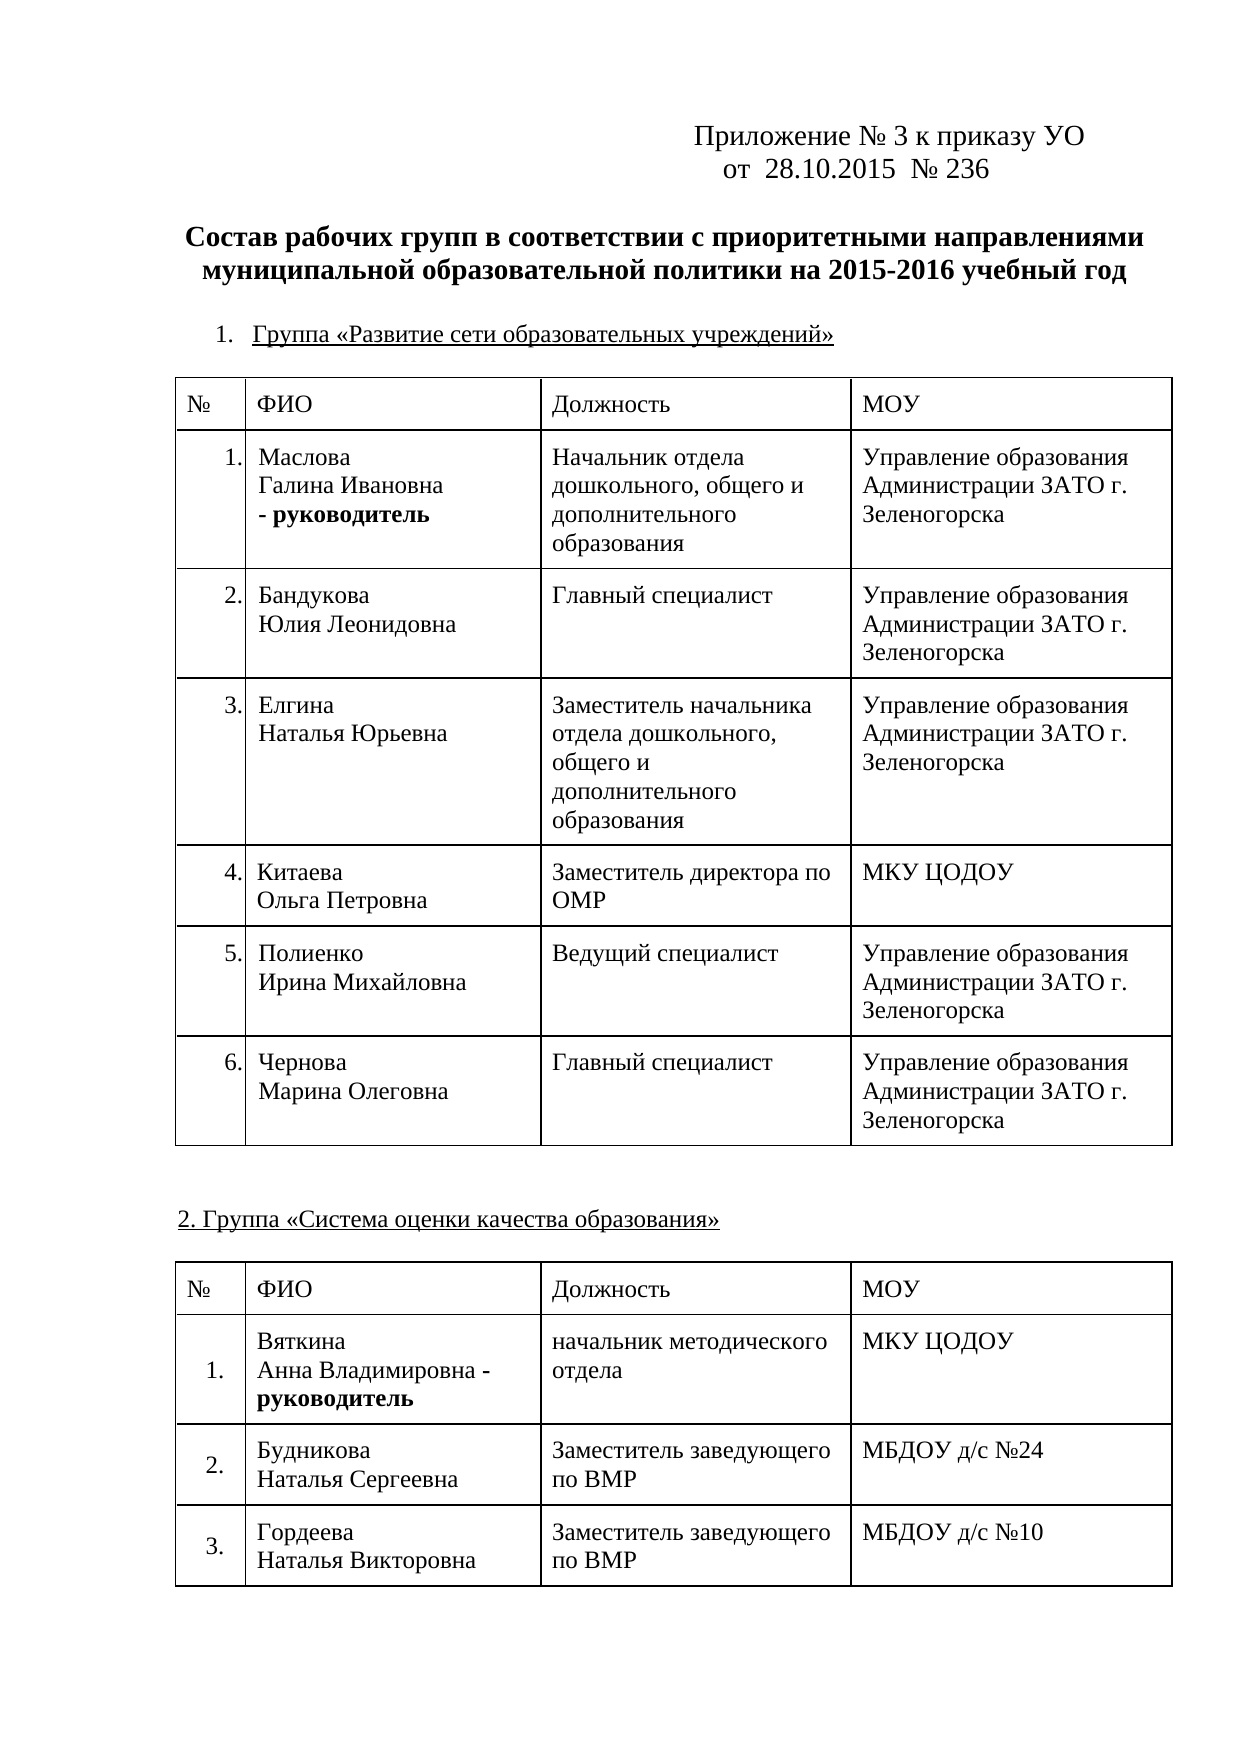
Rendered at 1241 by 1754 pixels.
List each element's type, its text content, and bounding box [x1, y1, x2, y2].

table_header ФИО [246, 378, 541, 429]
table_cell Будникова Наталья Сергеевна [246, 1425, 540, 1504]
table_header ФИО [246, 1263, 540, 1313]
table_cell [176, 430, 245, 567]
table_cell [176, 1424, 245, 1504]
table_cell Заместитель заведующего по ВМР [542, 1506, 850, 1585]
table_header МОУ [852, 1263, 1171, 1313]
table_cell Заместитель заведующего по ВМР [542, 1425, 850, 1504]
table_cell Главный специалист [542, 1037, 850, 1145]
table_header МОУ [852, 378, 1171, 429]
table_cell [176, 678, 245, 844]
table_cell МБДОУ д/с №24 [852, 1425, 1171, 1504]
table_cell Заместитель начальника отдела дошкольного, общего и дополнительного образования [542, 679, 850, 844]
table_cell Чернова Марина Олеговна [246, 1037, 540, 1145]
table_cell Главный специалист [542, 569, 850, 677]
list Группа «Развитие сети образовательных учреждений» [215, 319, 1152, 348]
table_cell [176, 1315, 245, 1423]
text Приложение № 3 к приказу УО [620, 118, 1152, 152]
table_cell Управление образования Администрации ЗАТО г. Зеленогорска [852, 927, 1171, 1035]
table_cell Китаева Ольга Петровна [246, 846, 540, 925]
table_cell Маслова Галина Ивановна - руководитель [246, 431, 540, 567]
table_cell [176, 1505, 245, 1585]
table_cell Елгина Наталья Юрьевна [246, 679, 540, 844]
table_cell начальник методического отдела [542, 1315, 850, 1423]
table_cell [176, 1036, 245, 1145]
text Состав рабочих групп в соответствии с приоритетными направлениями [177, 219, 1152, 252]
table_cell [176, 845, 245, 925]
table_cell МКУ ЦОДОУ [852, 1315, 1171, 1423]
table_header Должность [542, 378, 851, 429]
table_cell Управление образования Администрации ЗАТО г. Зеленогорска [852, 431, 1171, 567]
table_header № [176, 1263, 245, 1313]
table_header Должность [542, 1263, 850, 1313]
table_cell Управление образования Администрации ЗАТО г. Зеленогорска [852, 679, 1171, 844]
text муниципальной образовательной политики на 2015-2016 учебный год [177, 252, 1152, 286]
table_cell Ведущий специалист [542, 927, 850, 1035]
table_cell МКУ ЦОДОУ [852, 846, 1171, 925]
table_cell [176, 926, 245, 1035]
table_cell Заместитель директора по ОМР [542, 846, 850, 925]
text от 28.10.2015 № 236 [472, 152, 1152, 185]
text 2. Группа «Система оценки качества образования» [177, 1204, 1152, 1232]
table_cell Бандукова Юлия Леонидовна [246, 569, 540, 677]
table_cell Полиенко Ирина Михайловна [246, 927, 540, 1035]
table_cell [176, 569, 245, 677]
table_cell Гордеева Наталья Викторовна [246, 1506, 540, 1585]
table_cell Начальник отдела дошкольного, общего и дополнительного образования [542, 431, 850, 567]
table_cell Управление образования Администрации ЗАТО г. Зеленогорска [852, 569, 1171, 677]
table_cell МБДОУ д/с №10 [852, 1506, 1171, 1585]
table_header № [176, 378, 245, 429]
table_cell Вяткина Анна Владимировна - руководитель [246, 1315, 540, 1423]
table_cell Управление образования Администрации ЗАТО г. Зеленогорска [852, 1037, 1171, 1145]
